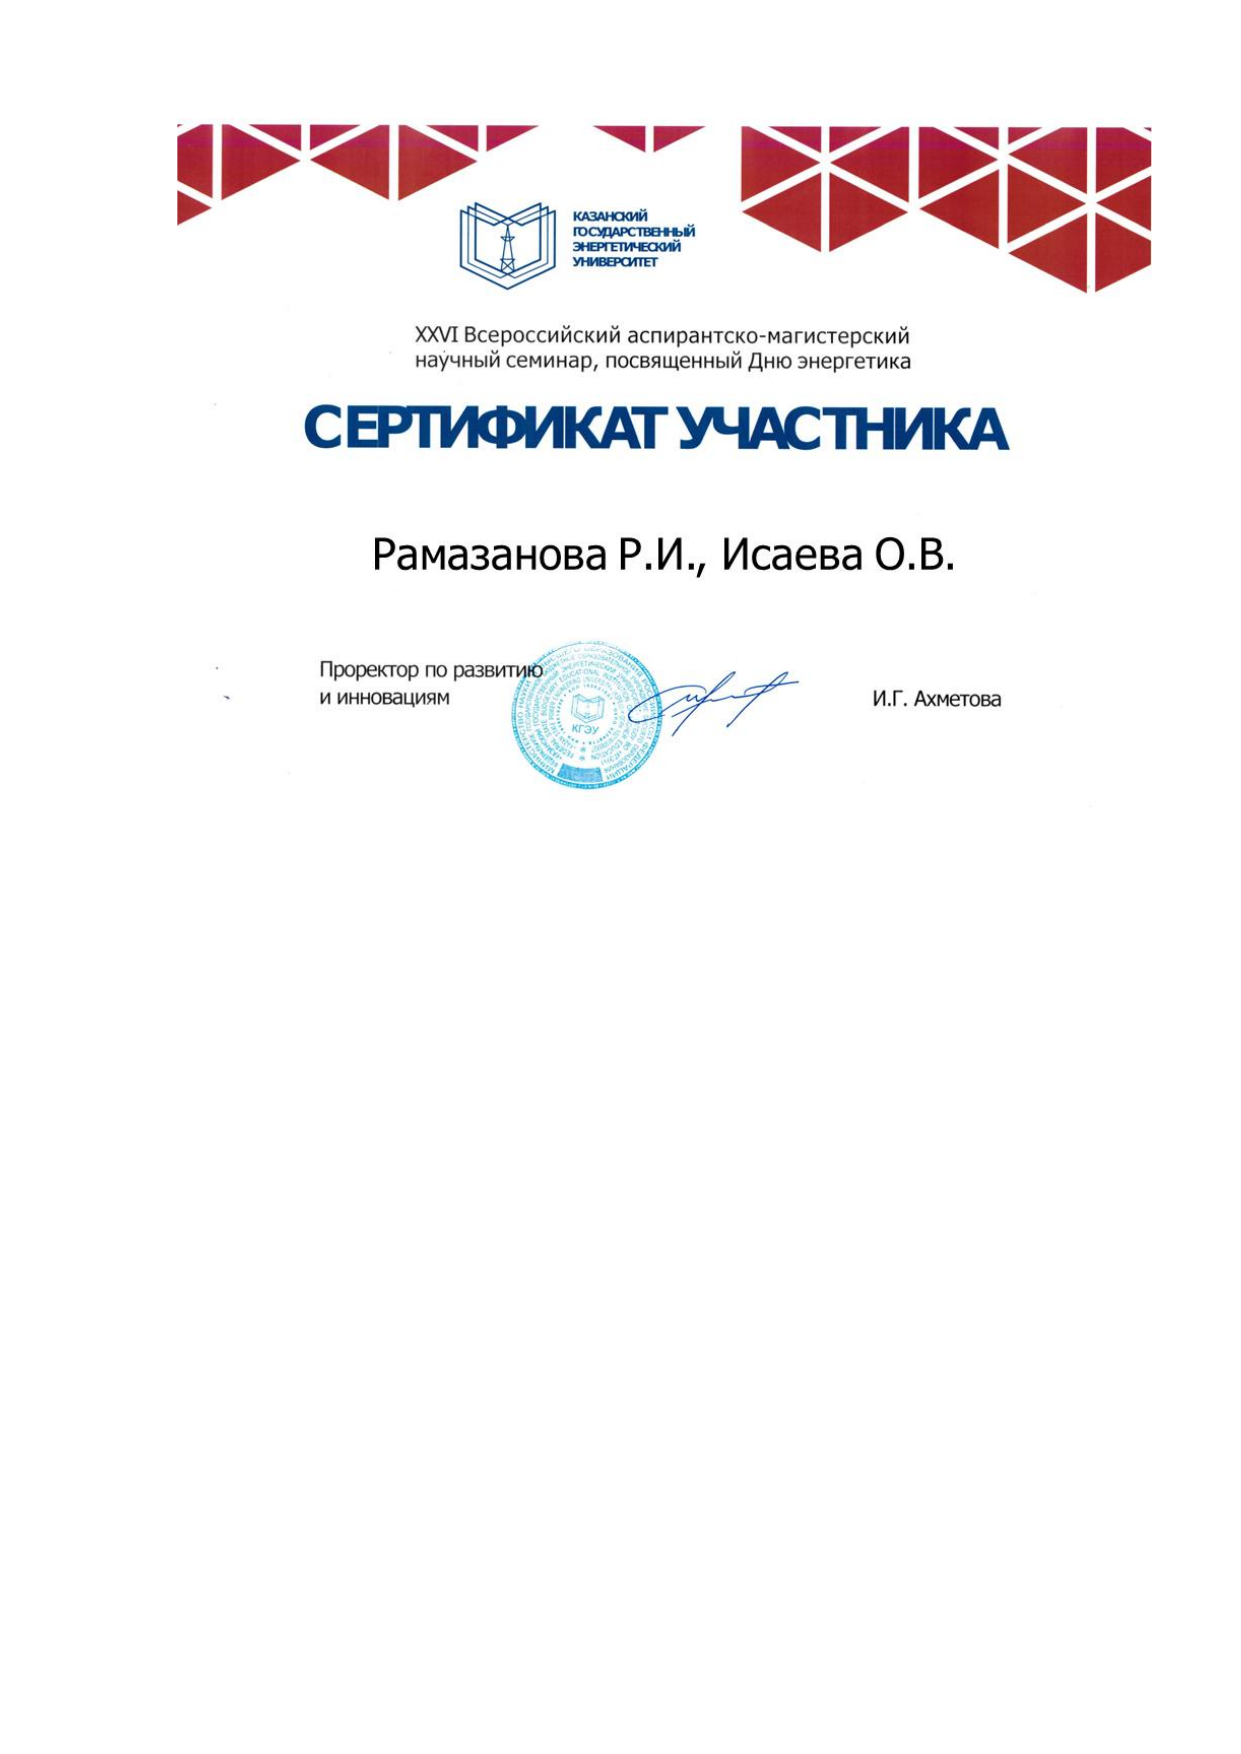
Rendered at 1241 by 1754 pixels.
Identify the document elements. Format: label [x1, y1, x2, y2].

picture [177, 118, 1152, 849]
